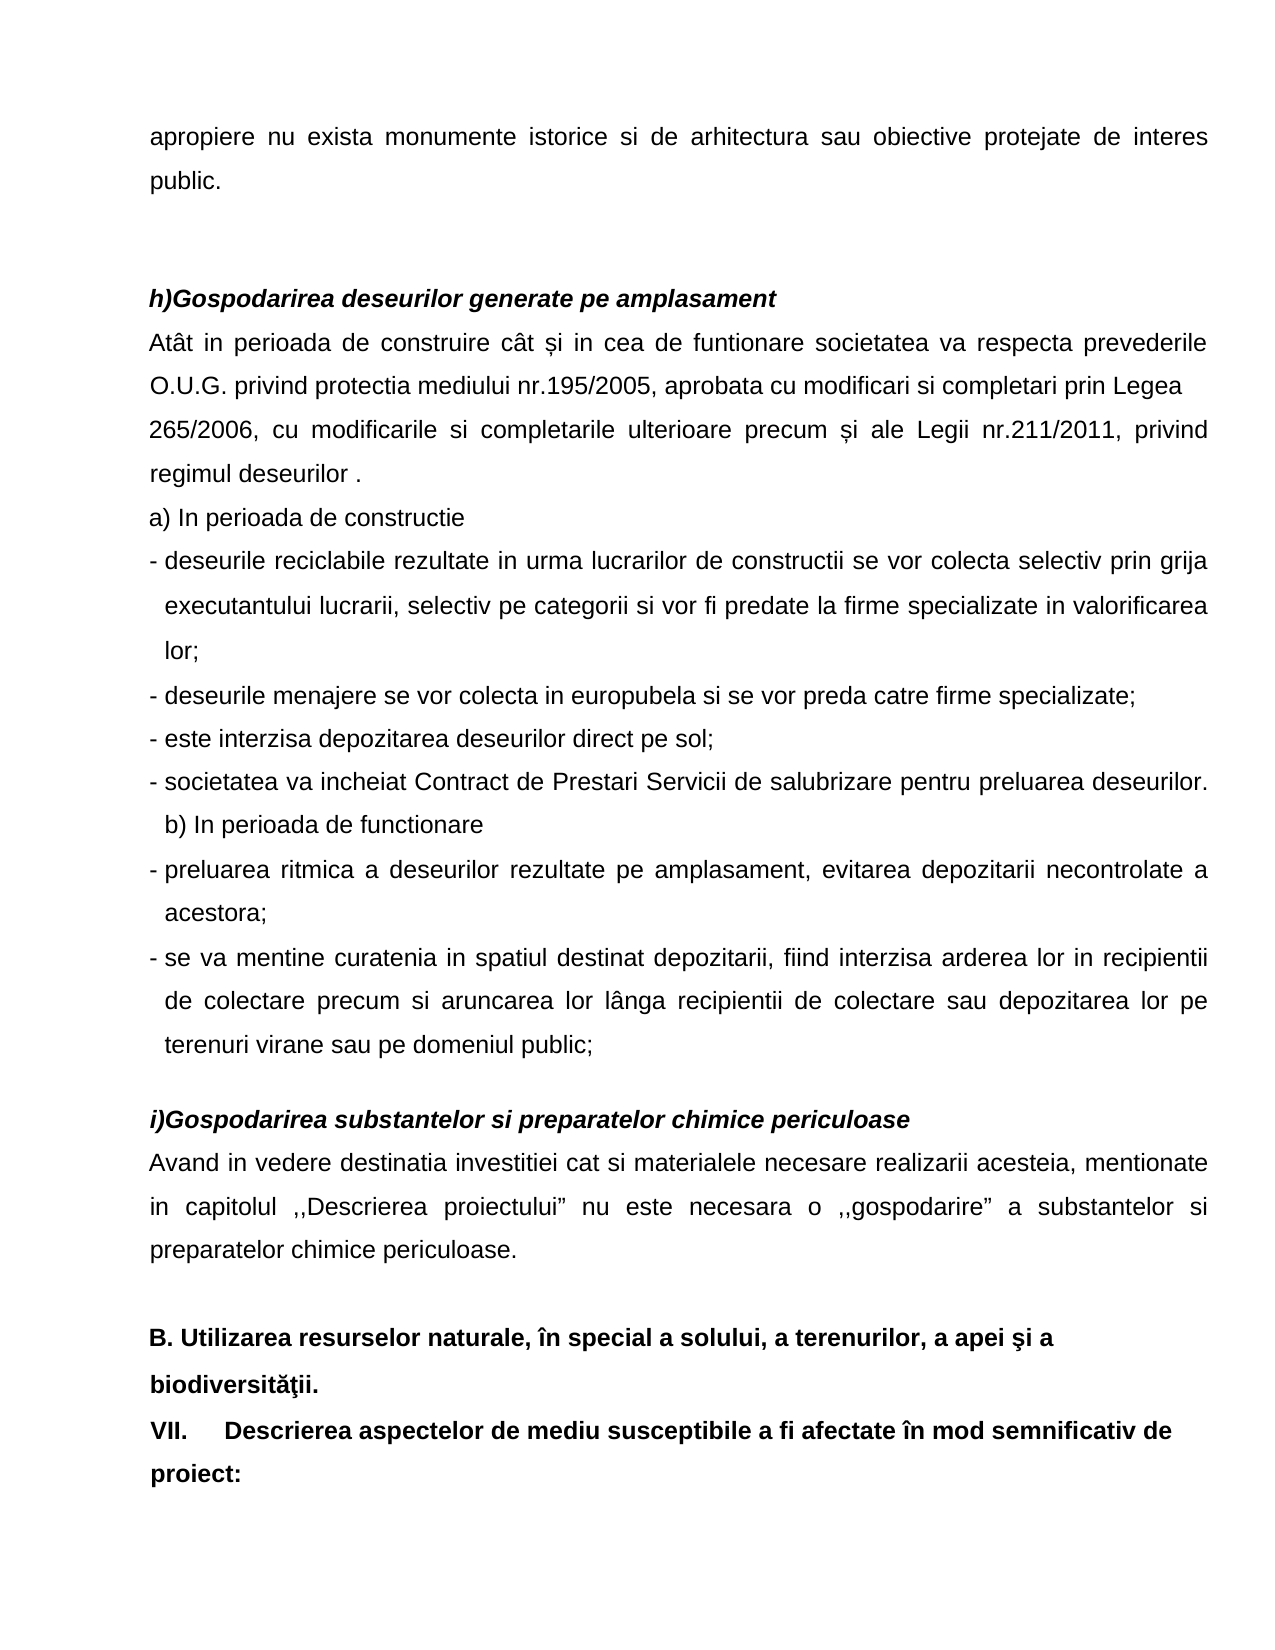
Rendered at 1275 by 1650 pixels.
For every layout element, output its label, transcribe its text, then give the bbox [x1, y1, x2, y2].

list se va mentine curatenia in spatiul destinat depozitarii, fiind interzisa arderea lor in recipientii de colectare precum si aruncarea lor lânga recipientii de colectare sau depozitarea lor pe terenuri virane sau pe domeniul public; [149, 942, 1210, 1058]
text a) In perioada de constructie [148, 503, 1210, 532]
list este interzisa depozitarea deseurilor direct pe sol; [149, 724, 1210, 752]
subtitle h)Gospodarirea deseurilor generate pe amplasament [148, 284, 1210, 313]
list deseurile reciclabile rezultate in urma lucrarilor de constructii se vor colecta selectiv prin grija executantului lucrarii, selectiv pe categorii si vor fi predate la firme specializate in valorificarea lor; [149, 546, 1210, 664]
text Avand in vedere destinatia investitiei cat si materialele necesare realizarii acesteia, mentionate in capitolul ,,Descrierea proiectului” nu este necesara o ,,gospodarire” a substantelor si preparatelor chimice periculoase. [148, 1148, 1210, 1264]
subtitle i)Gospodarirea substantelor si preparatelor chimice periculoase [149, 1105, 1210, 1134]
text Atât in perioada de construire cât și in cea de funtionare societatea va respecta prevederile O.U.G. privind protectia mediului nr.195/2005, aprobata cu modificari si completari prin Legea [148, 328, 1210, 400]
list Descrierea aspectelor de mediu susceptibile a fi afectate în mod semnificativ de proiect: [150, 1416, 1210, 1488]
list deseurile menajere se vor colecta in europubela si se vor preda catre firme specializate; [149, 681, 1210, 709]
text B. Utilizarea resurselor naturale, în special a solului, a terenurilor, a apei şi a biodiversităţii. [148, 1323, 1210, 1398]
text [148, 122, 1210, 195]
list societatea va incheiat Contract de Prestari Servicii de salubrizare pentru preluarea deseurilor. b) In perioada de functionare [149, 767, 1210, 839]
list preluarea ritmica a deseurilor rezultate pe amplasament, evitarea depozitarii necontrolate a acestora; [149, 855, 1210, 927]
text 265/2006, cu modificarile si completarile ulterioare precum și ale Legii nr.211/2011, privind regimul deseurilor . [148, 415, 1210, 488]
